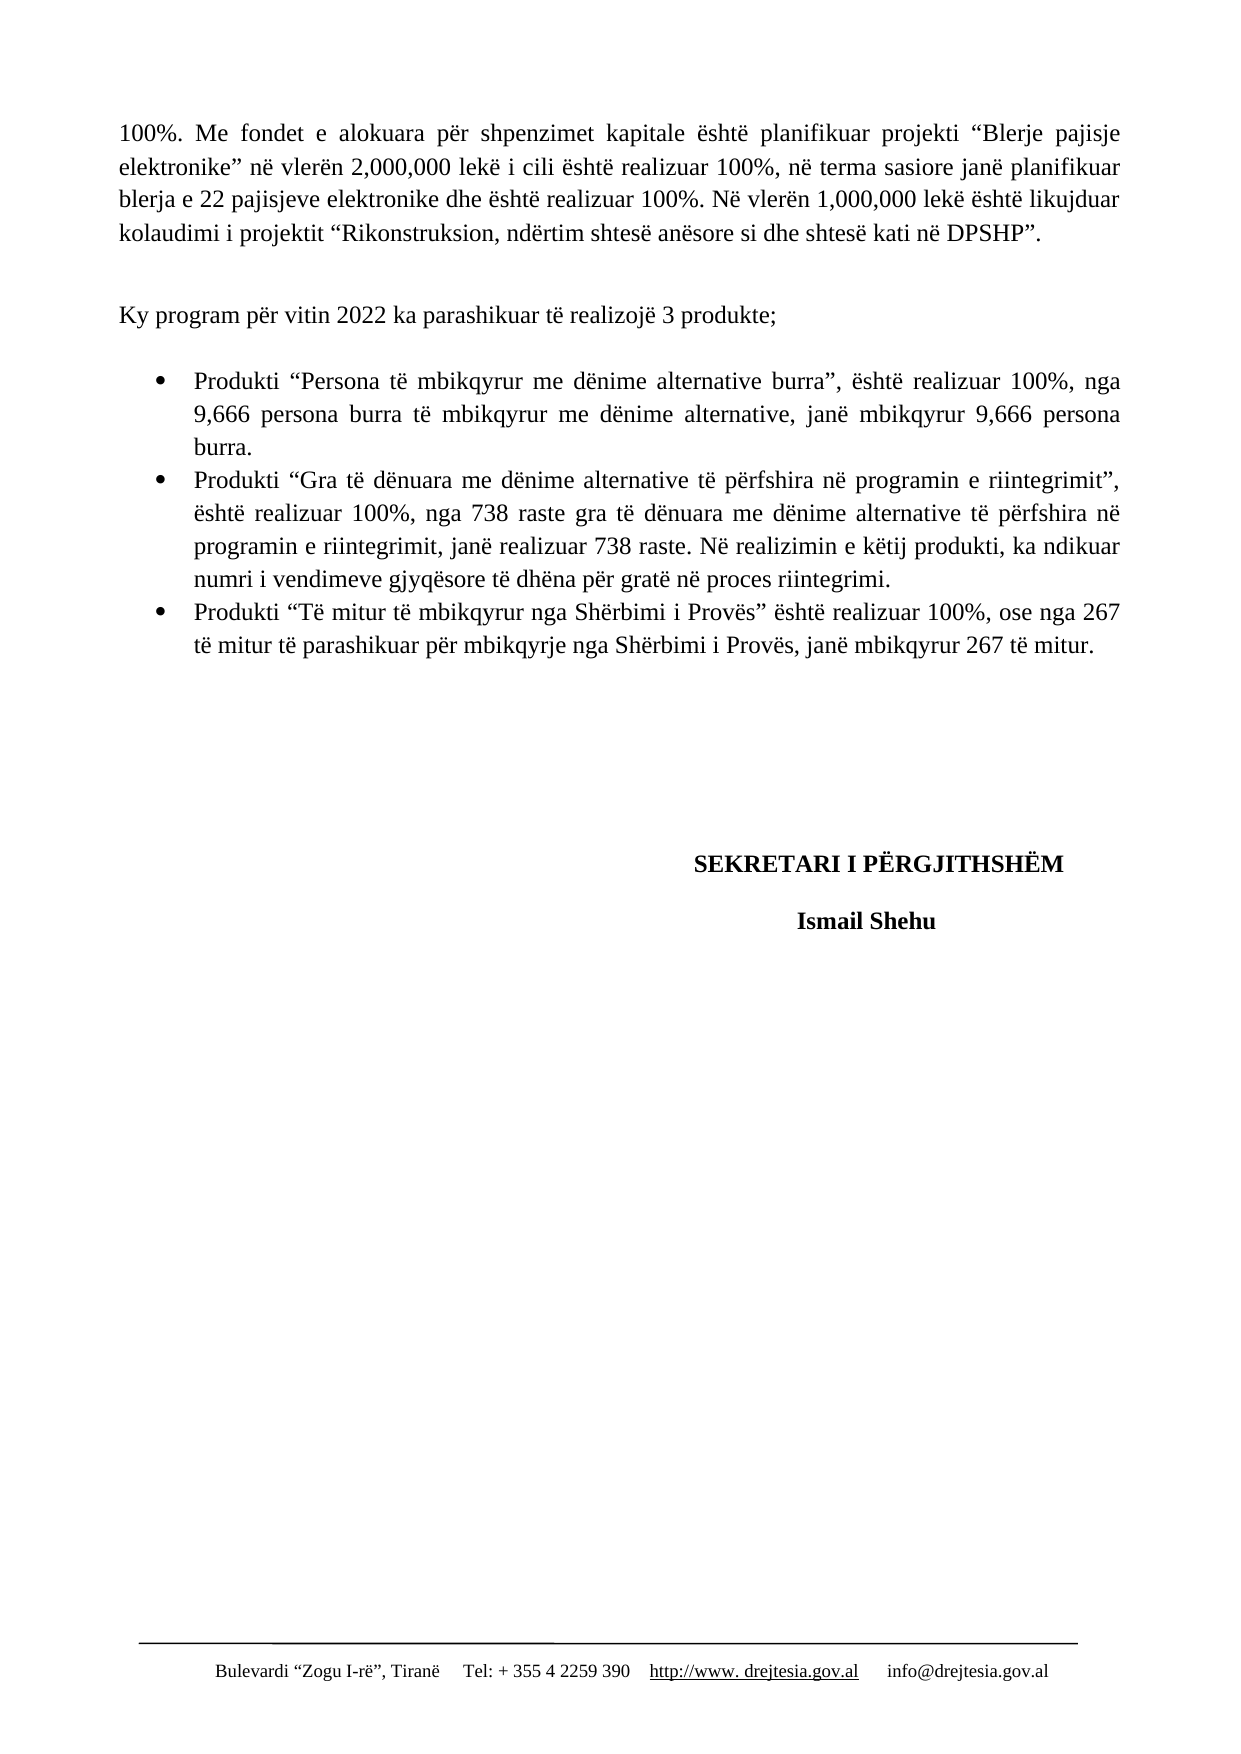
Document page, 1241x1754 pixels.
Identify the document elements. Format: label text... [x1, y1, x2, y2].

list Produkti “Të mitur të mbikqyrur nga Shërbimi i Provës” është realizuar 100%, ose nga 267 të mitur të parashikuar për mbikqyrje nga Shërbimi i Provës, janë mbikqyrur 267 të mitur. [156, 597, 1122, 659]
text Ismail Shehu [118, 906, 1122, 935]
list Produkti “Gra të dënuara me dënime alternative të përfshira në programin e riintegrimit”, është realizuar 100%, nga 738 raste gra të dënuara me dënime alternative të përfshira në programin e riintegrimit, janë realizuar 738 raste. Në realizimin e këtij produkti, ka ndikuar numri i vendimeve gjyqësore të dhëna për gratë në proces riintegrimi. [156, 465, 1122, 593]
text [118, 118, 1122, 246]
text Ky program për vitin 2022 ka parashikuar të realizojë 3 produkte; [118, 300, 1122, 329]
text SEKRETARI I PËRGJITHSHËM [643, 849, 1122, 878]
list Produkti “Persona të mbikqyrur me dënime alternative burra”, është realizuar 100%, nga 9,666 persona burra të mbikqyrur me dënime alternative, janë mbikqyrur 9,666 persona burra. [156, 366, 1122, 461]
